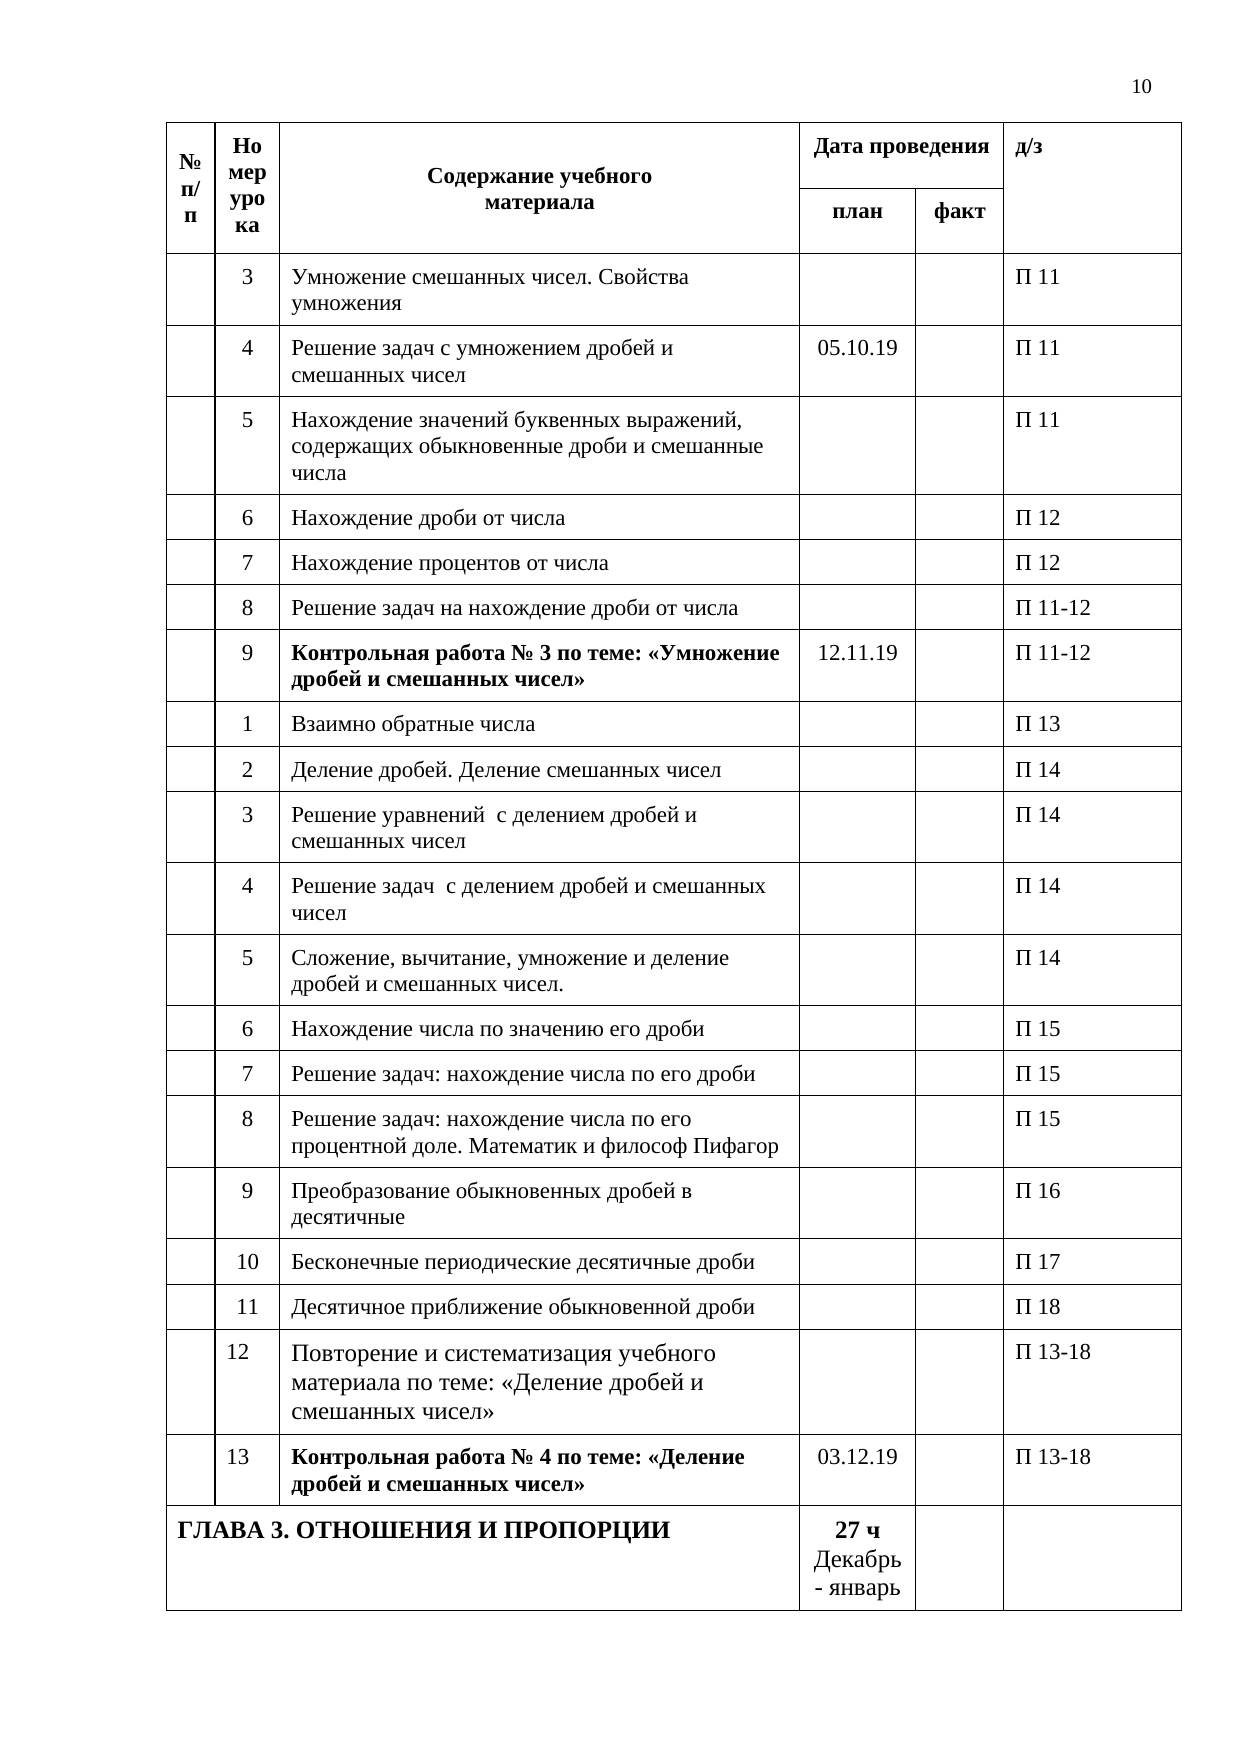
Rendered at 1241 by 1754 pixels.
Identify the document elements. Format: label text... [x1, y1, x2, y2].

table_cell 4 [216, 863, 279, 934]
table_cell Решение задач: нахождение числа по его дроби [280, 1051, 799, 1095]
table_cell [167, 1330, 214, 1433]
table_cell [916, 585, 1003, 629]
table_cell [916, 1506, 1003, 1610]
table_cell Нахождение процентов от числа [280, 540, 799, 584]
table_cell план [800, 189, 915, 253]
table_cell Контрольная работа № 3 по теме: «Умножение дробей и смешанных чисел» [280, 630, 799, 701]
table_cell 1 [216, 702, 279, 746]
table_cell Нахождение числа по значению его дроби [280, 1006, 799, 1050]
table_cell 8 [216, 585, 279, 629]
table_cell [167, 540, 214, 584]
table_cell 6 [216, 495, 279, 539]
table_cell 7 [216, 540, 279, 584]
table_cell П 15 [1004, 1051, 1181, 1095]
table_cell Решение задач: нахождение числа по его процентной доле. Математик и философ Пифагор [280, 1096, 799, 1167]
table_cell [167, 630, 214, 701]
table_header № п/п [167, 123, 214, 253]
table_cell 13 [216, 1435, 279, 1505]
table_cell Повторение и систематизация учебного материала по теме: «Деление дробей и смешанных чисел» [280, 1330, 799, 1433]
table_cell [167, 495, 214, 539]
table_cell [916, 1168, 1003, 1238]
table_cell [916, 747, 1003, 791]
table_cell [167, 747, 214, 791]
table_cell 5 [216, 397, 279, 494]
table_cell [167, 792, 214, 862]
table_cell [167, 585, 214, 629]
table_cell [167, 702, 214, 746]
table_cell Решение уравнений с делением дробей и смешанных чисел [280, 792, 799, 862]
table_cell 9 [216, 630, 279, 701]
table_cell [1004, 1506, 1181, 1610]
table_cell [916, 630, 1003, 701]
table_cell [916, 935, 1003, 1005]
table_cell 9 [216, 1168, 279, 1238]
table_cell [800, 863, 915, 934]
table_cell П 11 [1004, 254, 1181, 324]
table_cell [167, 1285, 214, 1328]
table_cell Бесконечные периодические десятичные дроби [280, 1239, 799, 1283]
table_cell П 17 [1004, 1239, 1181, 1283]
table_cell [167, 254, 214, 324]
table_cell [800, 397, 915, 494]
table_cell [916, 254, 1003, 324]
table_cell [800, 254, 915, 324]
table_cell 12 [216, 1330, 279, 1433]
table_cell 2 [216, 747, 279, 791]
table_cell [800, 792, 915, 862]
table_cell [800, 540, 915, 584]
table_cell П 16 [1004, 1168, 1181, 1238]
table_cell [167, 1168, 214, 1238]
table_cell [916, 702, 1003, 746]
table_cell 11 [216, 1285, 279, 1328]
table_cell [167, 1006, 214, 1050]
table_cell 12.11.19 [800, 630, 915, 701]
table_cell 4 [216, 326, 279, 396]
table_cell [800, 1168, 915, 1238]
table_cell [167, 397, 214, 494]
table_cell Деление дробей. Деление смешанных чисел [280, 747, 799, 791]
table_cell Десятичное приближение обыкновенной дроби [280, 1285, 799, 1328]
table_cell П 12 [1004, 495, 1181, 539]
table_cell [167, 1051, 214, 1095]
table_cell [800, 1051, 915, 1095]
table_cell [800, 1239, 915, 1283]
table_cell Взаимно обратные числа [280, 702, 799, 746]
table_cell 3 [216, 254, 279, 324]
table_cell [167, 1435, 214, 1505]
table_cell [167, 1096, 214, 1167]
table_cell [916, 1096, 1003, 1167]
table_cell 10 [216, 1239, 279, 1283]
table_cell [916, 792, 1003, 862]
table_cell Нахождение дроби от числа [280, 495, 799, 539]
table_header Содержание учебного материала [280, 123, 799, 253]
table_cell Решение задач на нахождение дроби от числа [280, 585, 799, 629]
table_cell Решение задач с умножением дробей и смешанных чисел [280, 326, 799, 396]
table_cell [167, 326, 214, 396]
table_cell [800, 747, 915, 791]
table_cell П 11-12 [1004, 630, 1181, 701]
table_cell [800, 1285, 915, 1328]
table_cell ГЛАВА 3. ОТНОШЕНИЯ И ПРОПОРЦИИ [167, 1506, 799, 1610]
table_cell П 12 [1004, 540, 1181, 584]
table_cell 6 [216, 1006, 279, 1050]
table_cell П 13-18 [1004, 1330, 1181, 1433]
table_cell [916, 397, 1003, 494]
table_cell факт [916, 189, 1003, 253]
table_cell [916, 1285, 1003, 1328]
table_cell [167, 935, 214, 1005]
table_cell 5 [216, 935, 279, 1005]
table_cell [916, 326, 1003, 396]
table_cell [800, 702, 915, 746]
table_cell [167, 1239, 214, 1283]
table_cell [916, 1051, 1003, 1095]
table_cell П 11-12 [1004, 585, 1181, 629]
table_cell Контрольная работа № 4 по теме: «Деление дробей и смешанных чисел» [280, 1435, 799, 1505]
table_cell Умножение смешанных чисел. Свойства умножения [280, 254, 799, 324]
table_header д/з [1004, 123, 1181, 253]
table_cell [916, 863, 1003, 934]
table_cell П 13-18 [1004, 1435, 1181, 1505]
table_cell Сложение, вычитание, умножение и деление дробей и смешанных чисел. [280, 935, 799, 1005]
table_cell [916, 1330, 1003, 1433]
table_cell 8 [216, 1096, 279, 1167]
table_cell 27 ч Декабрь- январь [800, 1506, 915, 1610]
table_cell Преобразование обыкновенных дробей в десятичные [280, 1168, 799, 1238]
table_cell П 11 [1004, 397, 1181, 494]
table_cell П 11 [1004, 326, 1181, 396]
table_cell [167, 863, 214, 934]
table_cell [800, 1330, 915, 1433]
table_header Дата проведения [800, 123, 1003, 187]
table_cell 03.12.19 [800, 1435, 915, 1505]
table_cell 05.10.19 [800, 326, 915, 396]
table_cell 7 [216, 1051, 279, 1095]
table_cell [916, 1435, 1003, 1505]
table_cell П 13 [1004, 702, 1181, 746]
table_cell Решение задач с делением дробей и смешанных чисел [280, 863, 799, 934]
table_cell П 18 [1004, 1285, 1181, 1328]
table_cell П 14 [1004, 792, 1181, 862]
table_cell 3 [216, 792, 279, 862]
table_cell П 15 [1004, 1006, 1181, 1050]
table_cell [800, 935, 915, 1005]
table_cell П 15 [1004, 1096, 1181, 1167]
table_cell П 14 [1004, 935, 1181, 1005]
table_cell П 14 [1004, 747, 1181, 791]
table_cell [800, 1096, 915, 1167]
table_cell [916, 1006, 1003, 1050]
table_cell Нахождение значений буквенных выражений, содержащих обыкновенные дроби и смешанные числа [280, 397, 799, 494]
table_cell [916, 540, 1003, 584]
table_cell [800, 495, 915, 539]
table_cell [916, 1239, 1003, 1283]
table_header Номер урока по теме [216, 123, 279, 253]
table_cell П 14 [1004, 863, 1181, 934]
table_cell [800, 585, 915, 629]
table_cell [916, 495, 1003, 539]
table_cell [800, 1006, 915, 1050]
